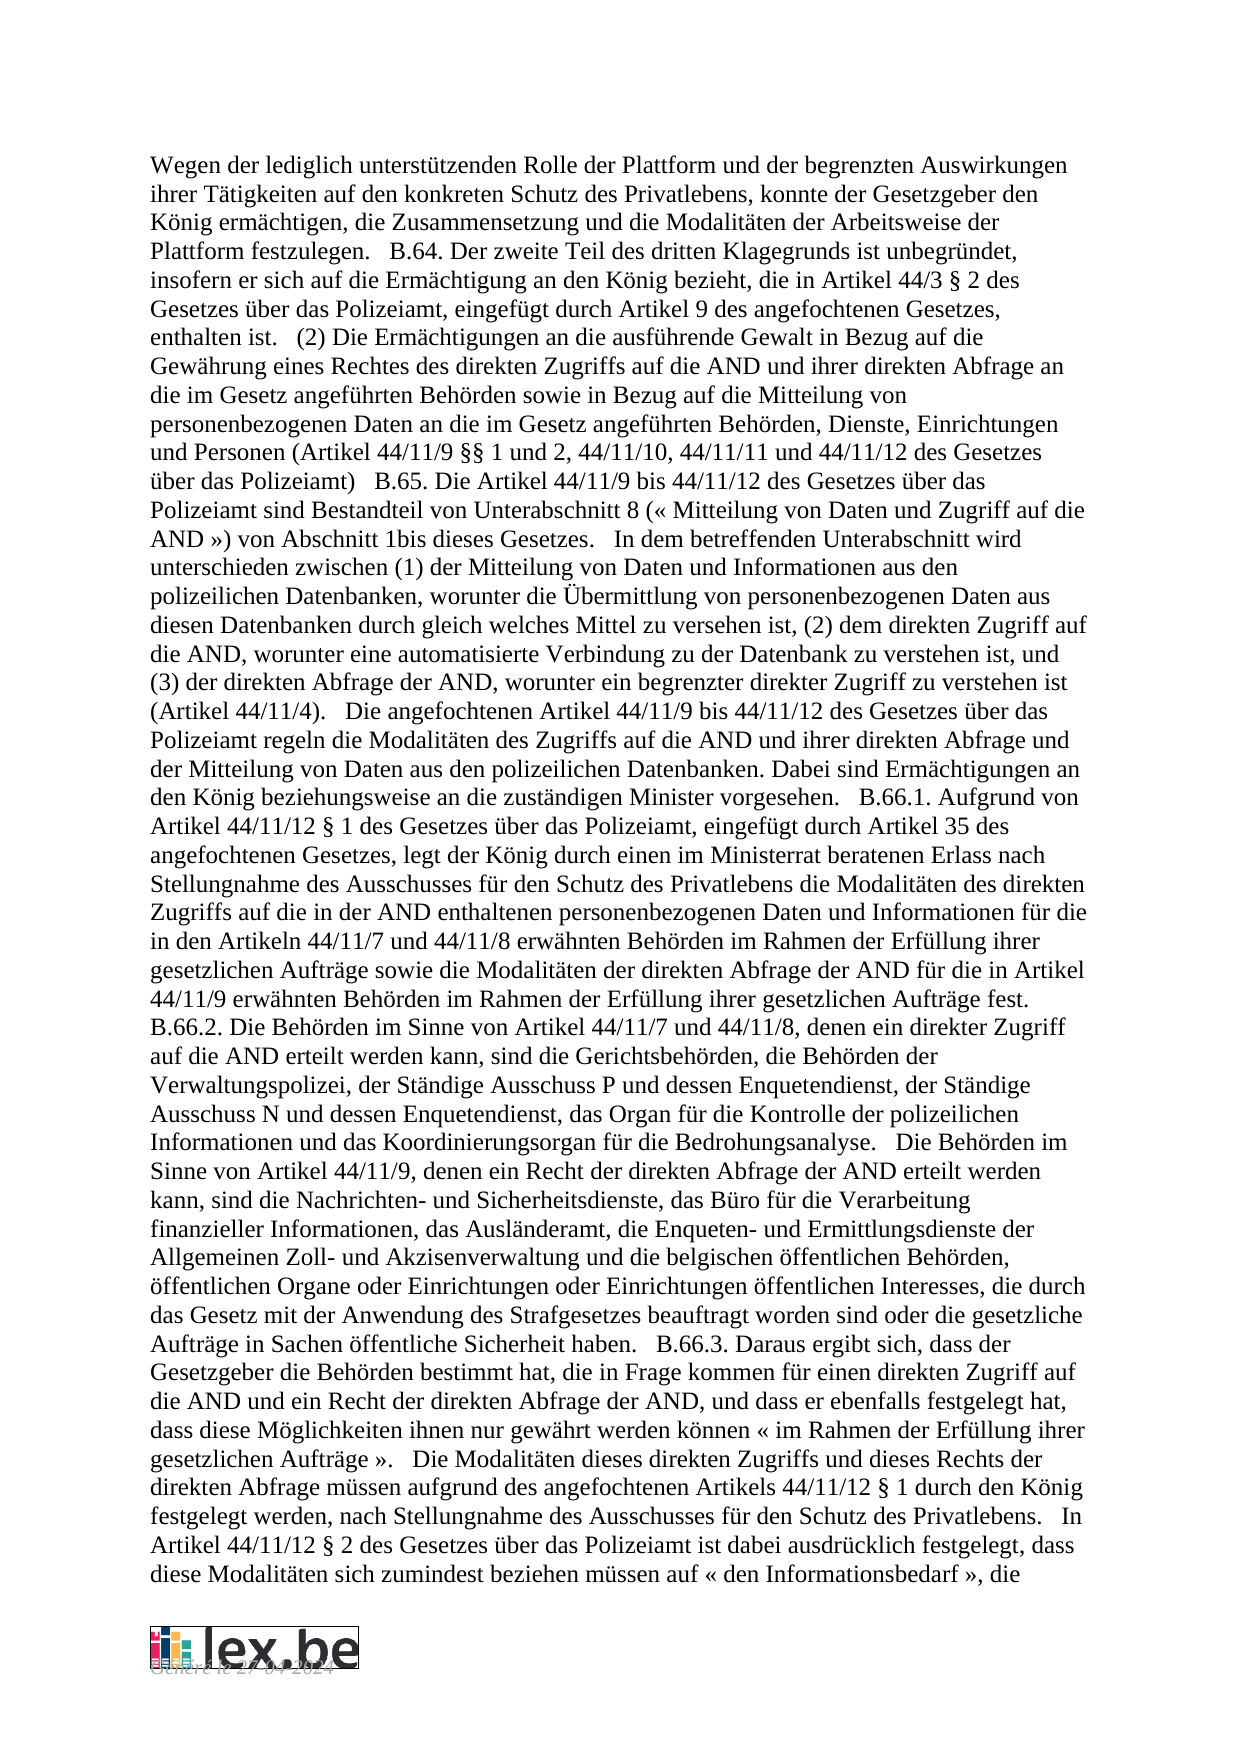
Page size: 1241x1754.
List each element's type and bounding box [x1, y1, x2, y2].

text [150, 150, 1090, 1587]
picture [151, 1627, 358, 1668]
